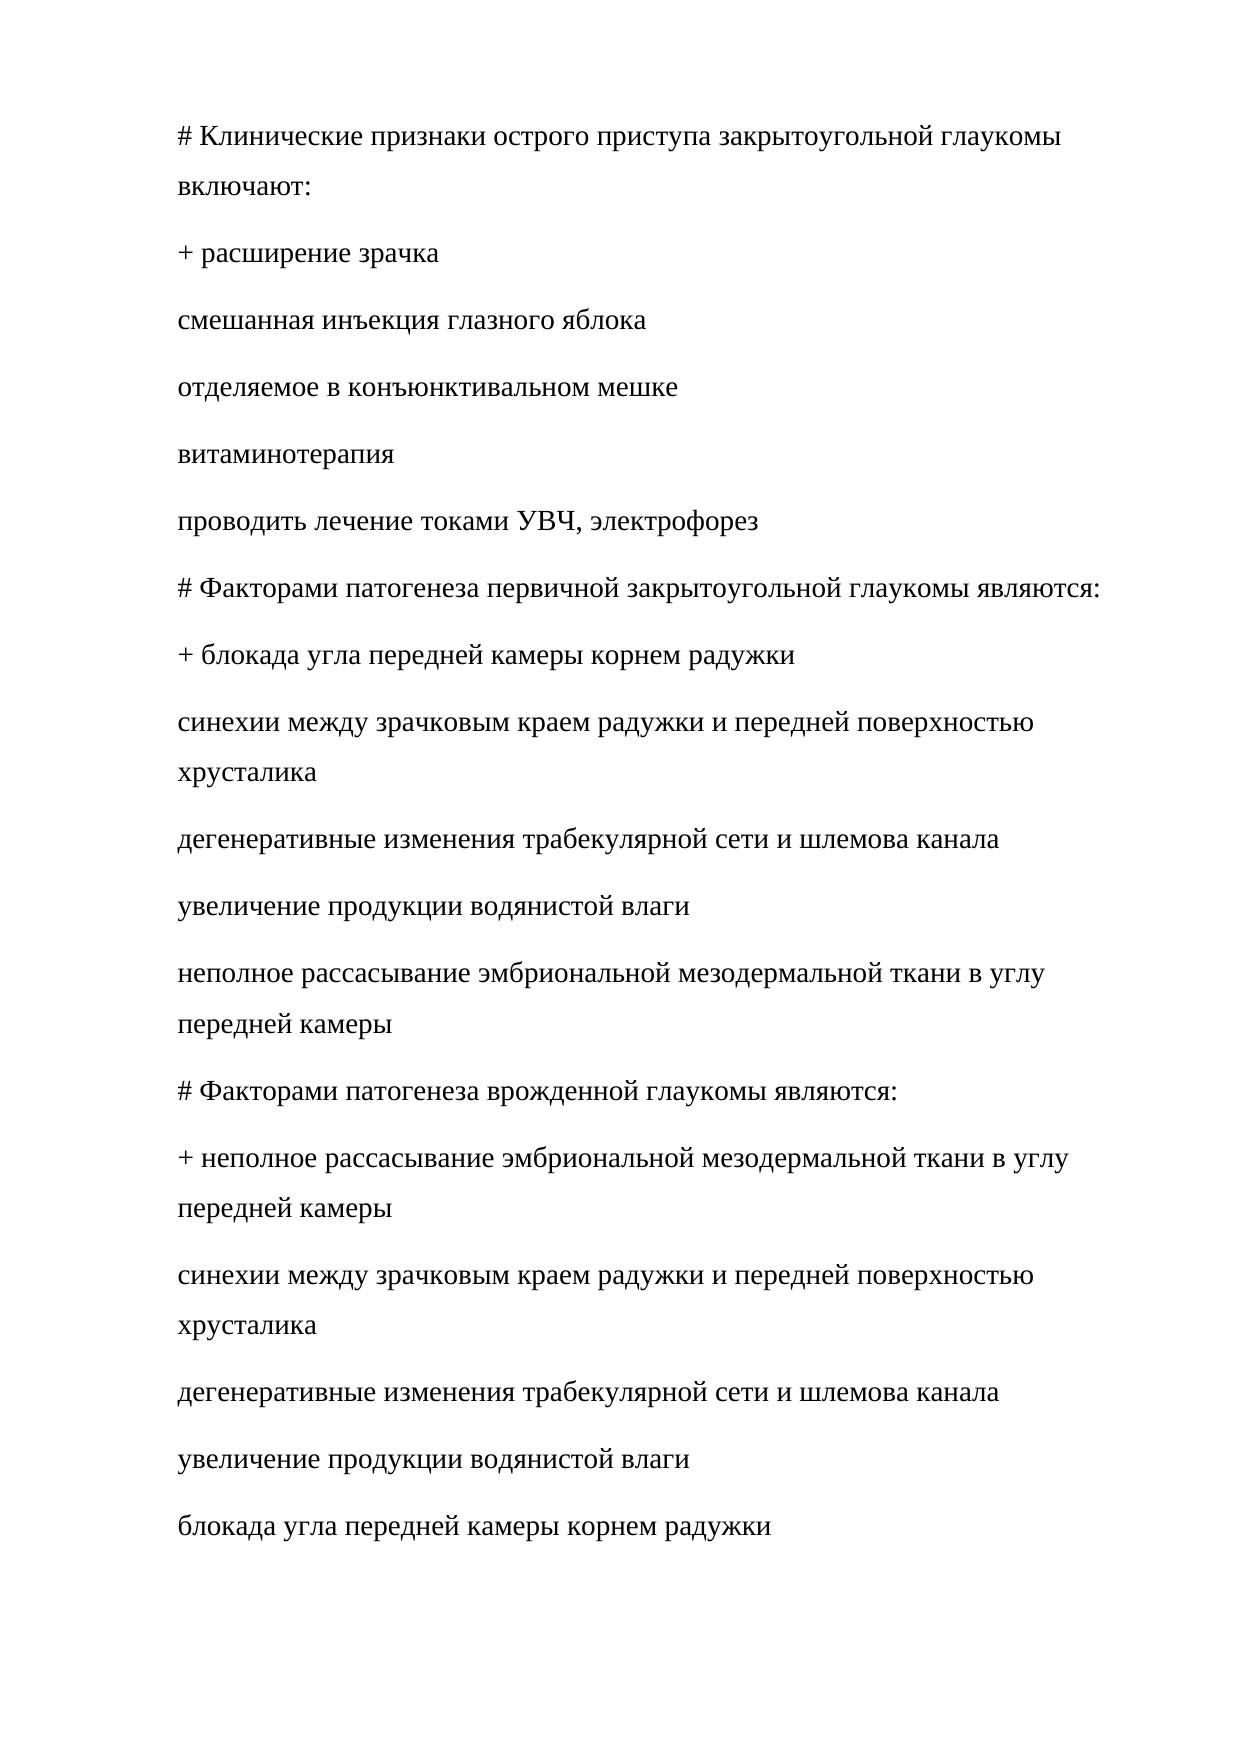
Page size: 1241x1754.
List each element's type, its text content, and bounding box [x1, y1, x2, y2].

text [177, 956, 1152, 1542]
text # Клинические признаки острого приступа закрытоугольной глаукомы включают: [177, 118, 1152, 202]
text отделяемое в конъюнктивальном мешке [177, 369, 1152, 403]
text # Факторами патогенеза первичной закрытоугольной глаукомы являются: [177, 570, 1152, 604]
text увеличение продукции водянистой влаги [177, 888, 1152, 922]
text смешанная инъекция глазного яблока [177, 302, 1152, 336]
text + блокада угла передней камеры корнем радужки [177, 637, 1152, 671]
text проводить лечение токами УВЧ, электрофорез [177, 503, 1152, 537]
text синехии между зрачковым краем радужки и передней поверхностью хрусталика [177, 704, 1152, 788]
text дегенеративные изменения трабекулярной сети и шлемова канала [177, 822, 1152, 855]
text витаминотерапия [177, 436, 1152, 470]
text + расширение зрачка [177, 235, 1152, 269]
